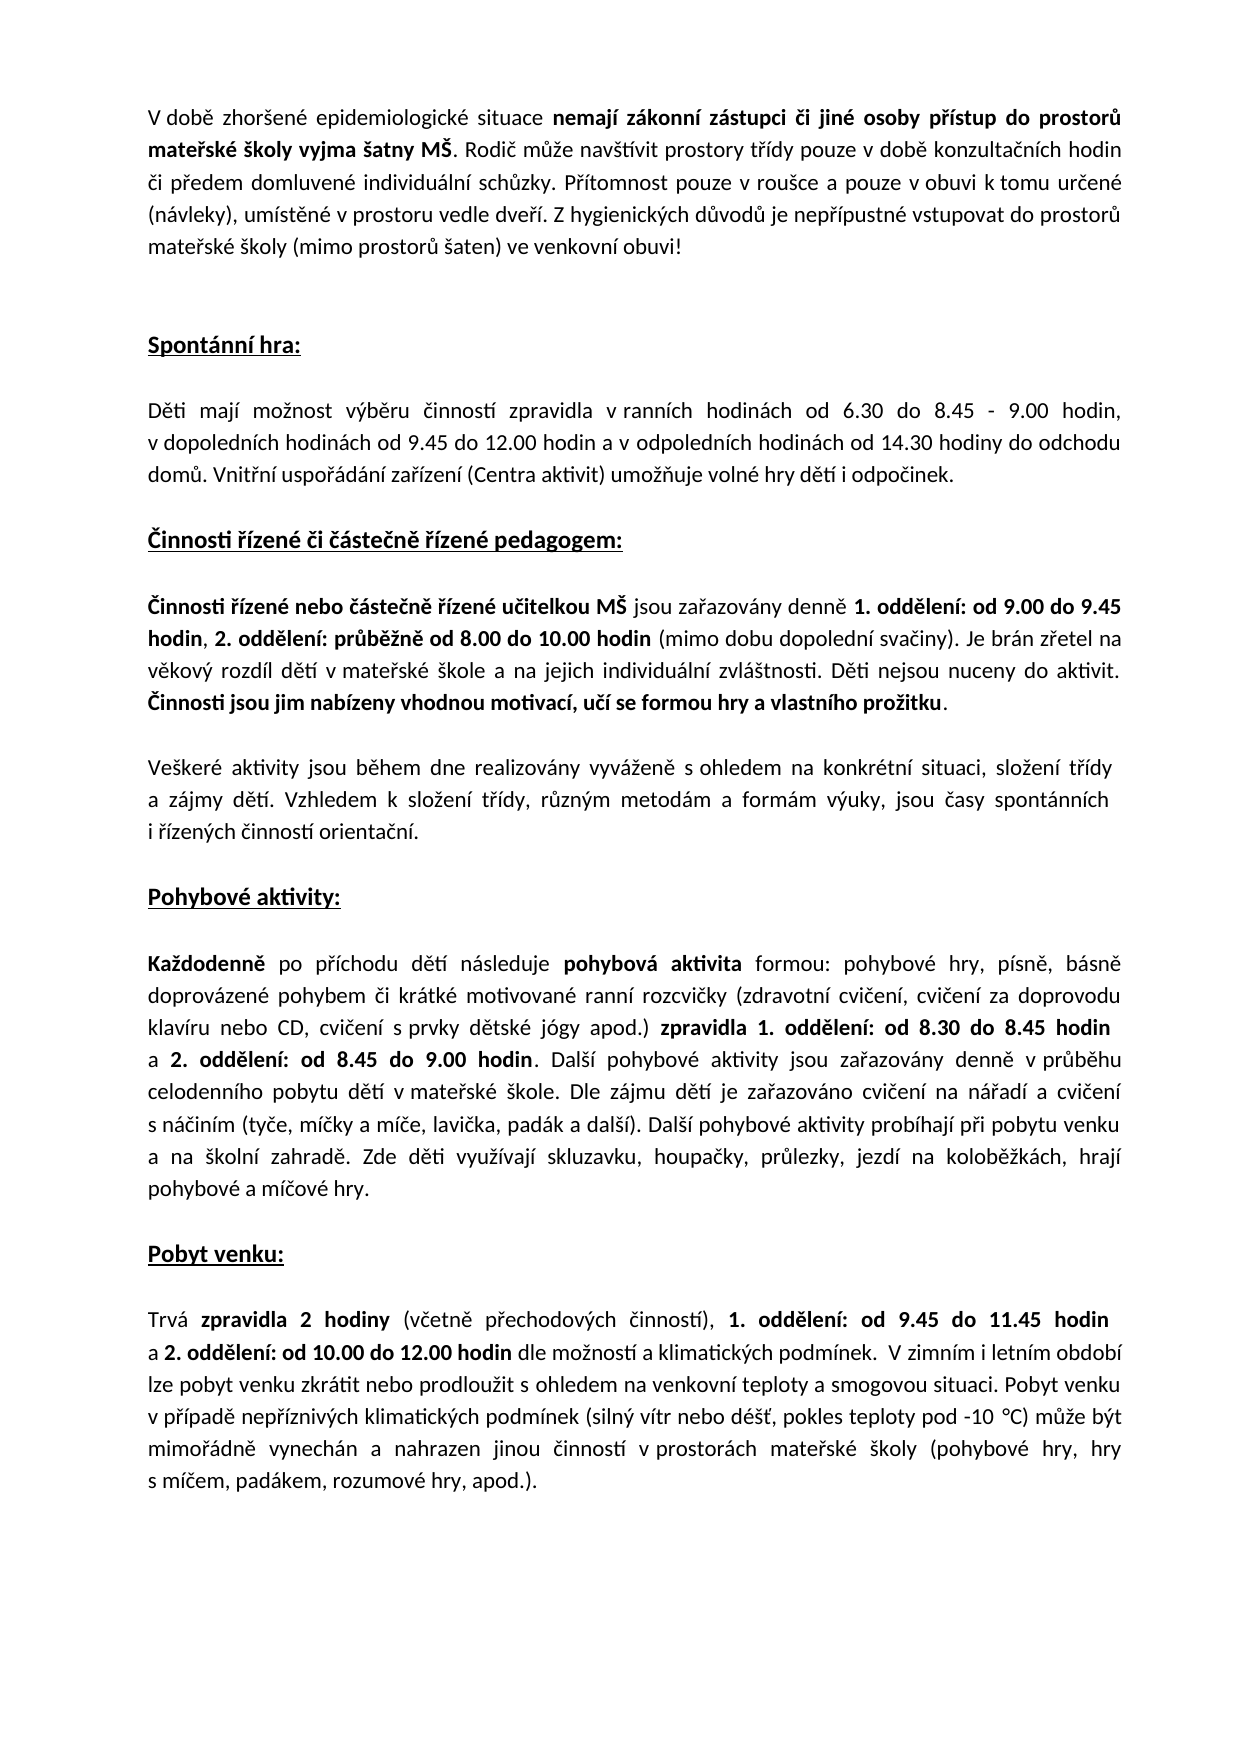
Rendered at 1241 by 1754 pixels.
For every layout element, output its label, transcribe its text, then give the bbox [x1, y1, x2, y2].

text Děti mají možnost výběru činností zpravidla v ranních hodinách od 6.30 do 8.45 - 9.00 hodin, v dopoledních hodinách od 9.45 do 12.00 hodin a v odpoledních hodinách od 14.30 hodiny do odchodu domů. Vnitřní uspořádání zařízení (Centra aktivit) umožňuje volné hry dětí i odpočinek. [148, 396, 1122, 488]
text Činnosti řízené či částečně řízené pedagogem: [148, 525, 1122, 555]
text Pobyt venku: [148, 1238, 1122, 1269]
text Trvá zpravidla 2 hodiny (včetně přechodových činností), 1. oddělení: od 9.45 do 11.45 hodin a 2. oddělení: od 10.00 do 12.00 hodin dle možností a klimatických podmínek. V zimním i letním období lze pobyt venku zkrátit nebo prodloužit s ohledem na venkovní teploty a smogovou situaci. Pobyt venku v případě nepříznivých klimatických podmínek (silný vítr nebo déšť, pokles teploty pod -10 °C) může být mimořádně vynechán a nahrazen jinou činností v prostorách mateřské školy (pohybové hry, hry s míčem, padákem, rozumové hry, apod.). [148, 1306, 1122, 1494]
text V době zhoršené epidemiologické situace nemají zákonní zástupci či jiné osoby přístup do prostorů mateřské školy vyjma šatny MŠ. Rodič může navštívit prostory třídy pouze v době konzultačních hodin či předem domluvené individuální schůzky. Přítomnost pouze v roušce a pouze v obuvi k tomu určené (návleky), umístěné v prostoru vedle dveří. Z hygienických důvodů je nepřípustné vstupovat do prostorů mateřské školy (mimo prostorů šaten) ve venkovní obuvi! [148, 103, 1122, 260]
text Spontánní hra: [148, 329, 1122, 359]
text Veškeré aktivity jsou během dne realizovány vyváženě s ohledem na konkrétní situaci, složení třídy a zájmy dětí. Vzhledem k složení třídy, různým metodám a formám výuky, jsou časy spontánních i řízených činností orientační. [148, 753, 1122, 845]
text Každodenně po příchodu dětí následuje pohybová aktivita formou: pohybové hry, písně, básně doprovázené pohybem či krátké motivované ranní rozcvičky (zdravotní cvičení, cvičení za doprovodu klavíru nebo CD, cvičení s prvky dětské jógy apod.) zpravidla 1. oddělení: od 8.30 do 8.45 hodin a 2. oddělení: od 8.45 do 9.00 hodin. Další pohybové aktivity jsou zařazovány denně v průběhu celodenního pobytu dětí v mateřské škole. Dle zájmu dětí je zařazováno cvičení na nářadí a cvičení s náčiním (tyče, míčky a míče, lavička, padák a další). Další pohybové aktivity probíhají při pobytu venku a na školní zahradě. Zde děti využívají skluzavku, houpačky, průlezky, jezdí na koloběžkách, hrají pohybové a míčové hry. [148, 949, 1122, 1202]
text Pohybové aktivity: [148, 882, 1122, 912]
text Činnosti řízené nebo částečně řízené učitelkou MŠ jsou zařazovány denně 1. oddělení: od 9.00 do 9.45 hodin, 2. oddělení: průběžně od 8.00 do 10.00 hodin (mimo dobu dopolední svačiny). Je brán zřetel na věkový rozdíl dětí v mateřské škole a na jejich individuální zvláštnosti. Děti nejsou nuceny do aktivit. Činnosti jsou jim nabízeny vhodnou motivací, učí se formou hry a vlastního prožitku. [148, 592, 1122, 716]
